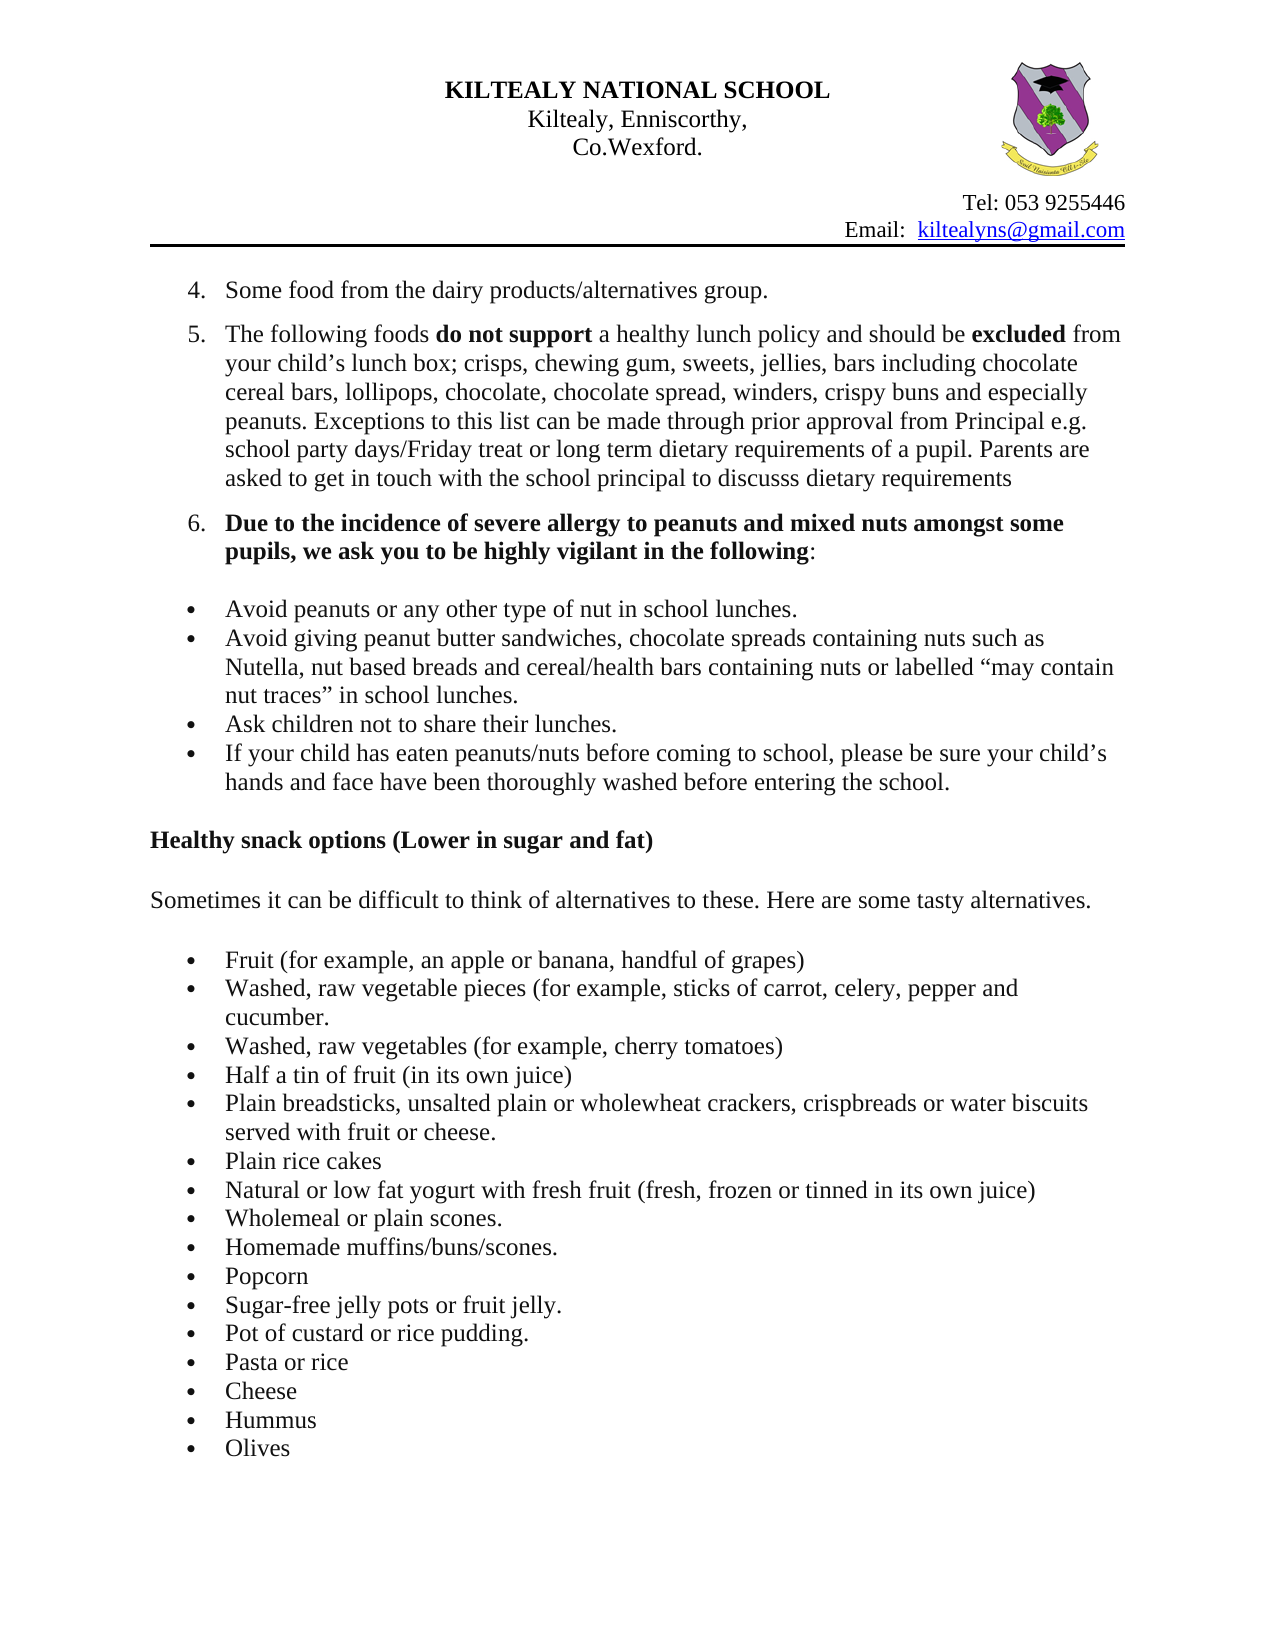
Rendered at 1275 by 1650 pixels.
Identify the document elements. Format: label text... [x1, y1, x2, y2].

list Due to the incidence of severe allergy to peanuts and mixed nuts amongst some pupils, we ask you to be highly vigilant in the following: [187, 508, 1125, 565]
list Pasta or rice [187, 1347, 1125, 1376]
list Ask children not to share their lunches. [187, 709, 1125, 738]
list Washed, raw vegetables (for example, cherry tomatoes) [187, 1031, 1125, 1060]
list Avoid giving peanut butter sandwiches, chocolate spreads containing nuts such as Nutella, nut based breads and cereal/health bars containing nuts or labelled “may contain nut traces” in school lunches. [187, 623, 1125, 709]
list Fruit (for example, an apple or banana, handful of grapes) [187, 945, 1125, 973]
list Sugar-free jelly pots or fruit jelly. [187, 1290, 1125, 1318]
list If your child has eaten peanuts/nuts before coming to school, please be sure your child’s hands and face have been thoroughly washed before entering the school. [187, 738, 1125, 796]
list Plain breadsticks, unsalted plain or wholewheat crackers, crispbreads or water biscuits served with fruit or cheese. [187, 1088, 1125, 1146]
list Cheese [187, 1376, 1125, 1405]
list Avoid peanuts or any other type of nut in school lunches. [187, 594, 1125, 623]
list Olives [187, 1433, 1125, 1462]
list Wholemeal or plain scones. [187, 1203, 1125, 1232]
text Sometimes it can be difficult to think of alternatives to these. Here are some tasty alternatives. [150, 885, 1125, 913]
list Natural or low fat yogurt with fresh fruit (fresh, frozen or tinned in its own juice) [187, 1175, 1125, 1203]
list Popcorn [187, 1261, 1125, 1290]
list Hummus [187, 1405, 1125, 1433]
list Pot of custard or rice pudding. [187, 1318, 1125, 1347]
text Healthy snack options (Lower in sugar and fat) [150, 825, 1125, 853]
list Some food from the dairy products/alternatives group. [187, 275, 1125, 304]
list Plain rice cakes [187, 1146, 1125, 1175]
list Homemade muffins/buns/scones. [187, 1232, 1125, 1261]
list Washed, raw vegetable pieces (for example, sticks of carrot, celery, pepper and cucumber. [187, 973, 1125, 1031]
list The following foods do not support a healthy lunch policy and should be excluded from your child’s lunch box; crisps, chewing gum, sweets, jellies, bars including chocolate cereal bars, lollipops, chocolate, chocolate spread, winders, crispy buns and especially peanuts. Exceptions to this list can be made through prior approval from Principal e.g. school party days/Friday treat or long term dietary requirements of a pupil. Parents are asked to get in touch with the school principal to discusss dietary requirements [187, 319, 1125, 492]
list Half a tin of fruit (in its own juice) [187, 1060, 1125, 1088]
